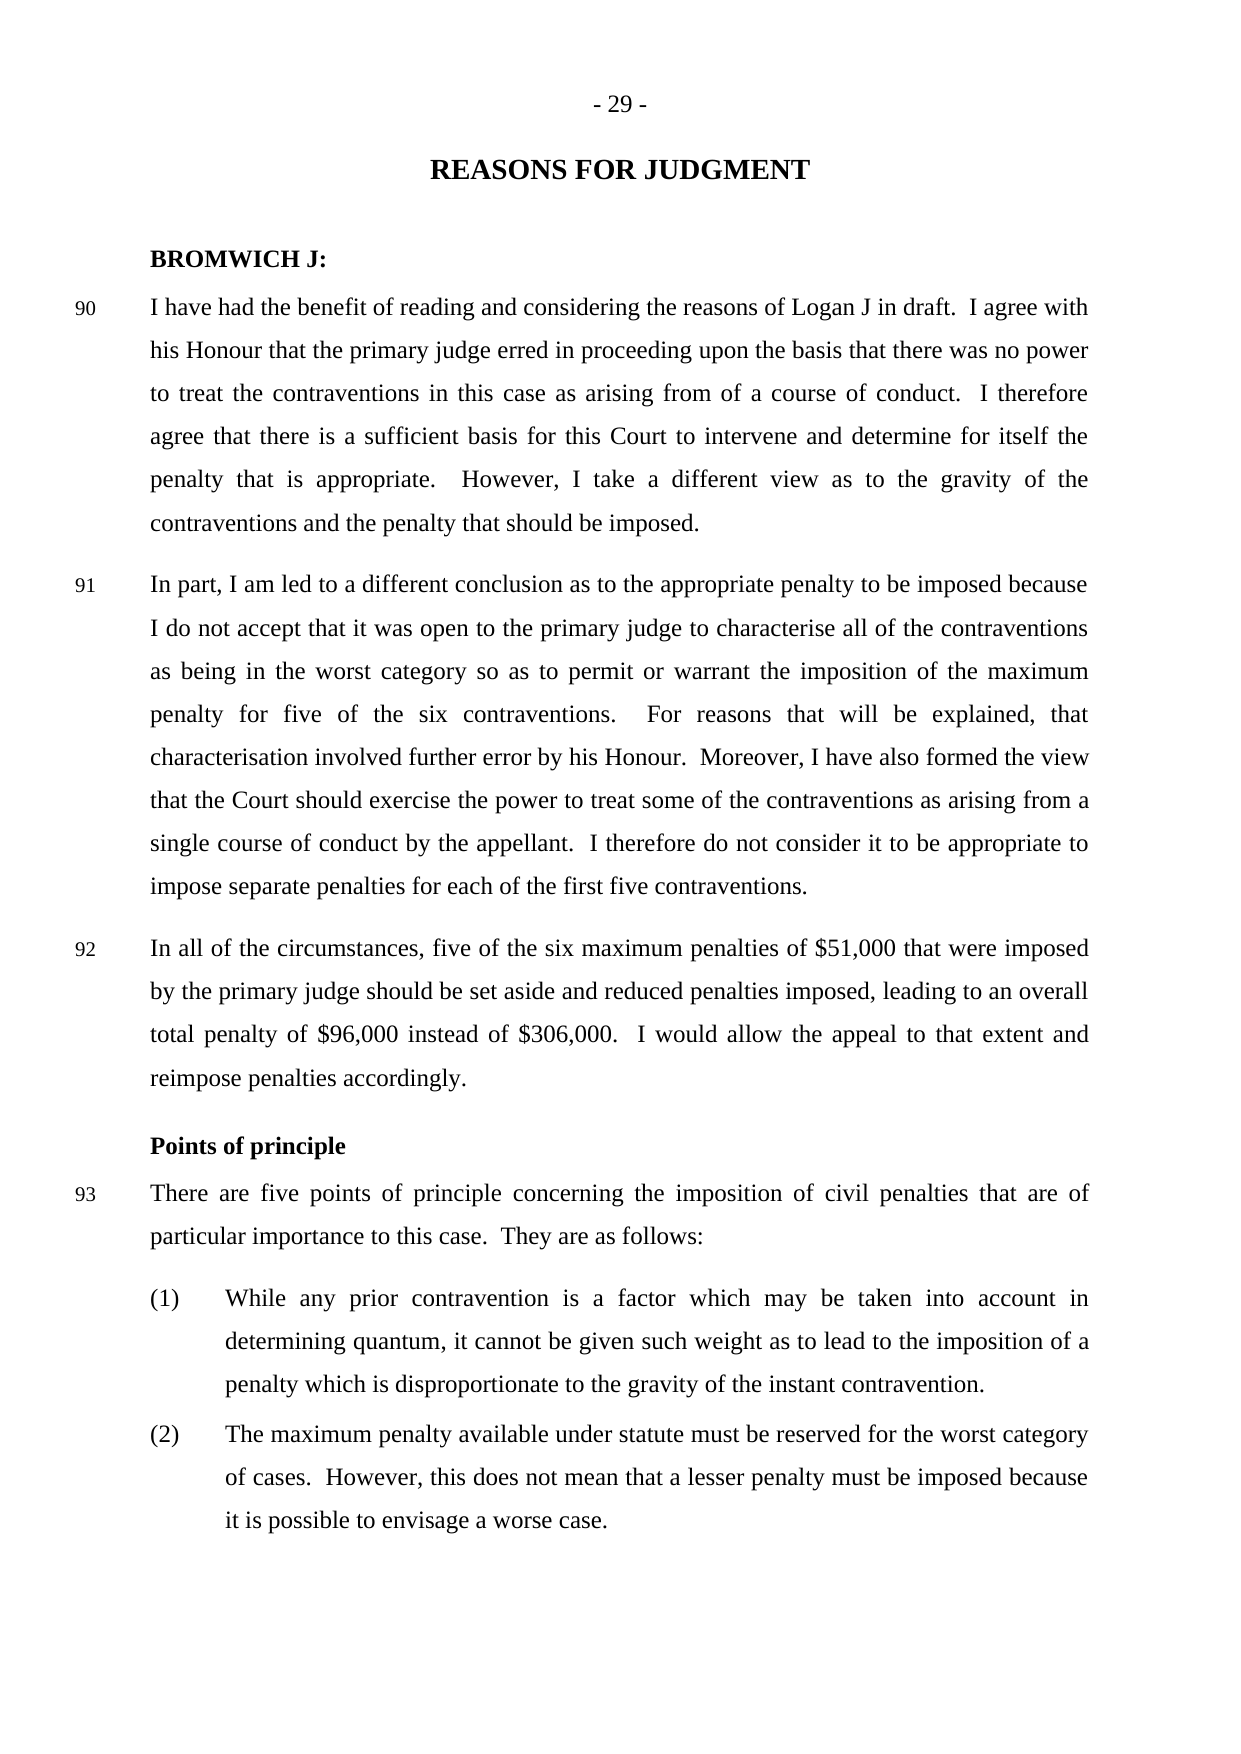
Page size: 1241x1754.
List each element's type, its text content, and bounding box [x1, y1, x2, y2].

list The maximum penalty available under statute must be reserved for the worst category of cases. However, this does not mean that a lesser penalty must be imposed because it is possible to envisage a worse case. [150, 1419, 1090, 1534]
text There are five points of principle concerning the imposition of civil penalties that are of particular importance to this case. They are as follows: [75, 1178, 1090, 1250]
subtitle REASONS FOR JUDGMENT [150, 152, 1090, 186]
list While any prior contravention is a factor which may be taken into account in determining quantum, it cannot be given such weight as to lead to the imposition of a penalty which is disproportionate to the gravity of the instant contravention. [150, 1283, 1090, 1398]
text In part, I am led to a different conclusion as to the appropriate penalty to be imposed because I do not accept that it was open to the primary judge to characterise all of the contraventions as being in the worst category so as to permit or warrant the imposition of the maximum penalty for five of the six contraventions. For reasons that will be explained, that characterisation involved further error by his Honour. Moreover, I have also formed the view that the Court should exercise the power to treat some of the contraventions as arising from a single course of conduct by the appellant. I therefore do not consider it to be appropriate to impose separate penalties for each of the first five contraventions. [75, 569, 1090, 900]
subtitle Points of principle [150, 1131, 1090, 1159]
text I have had the benefit of reading and considering the reasons of Logan J in draft. I agree with his Honour that the primary judge erred in proceeding upon the basis that there was no power to treat the contraventions in this case as arising from of a course of conduct. I therefore agree that there is a sufficient basis for this Court to intervene and determine for itself the penalty that is appropriate. However, I take a different view as to the gravity of the contraventions and the penalty that should be imposed. [75, 292, 1090, 536]
subtitle BROMWICH J: [150, 244, 1090, 273]
text In all of the circumstances, five of the six maximum penalties of $51,000 that were imposed by the primary judge should be set aside and reduced penalties imposed, leading to an overall total penalty of $96,000 instead of $306,000. I would allow the appeal to that extent and reimpose penalties accordingly. [75, 933, 1090, 1091]
